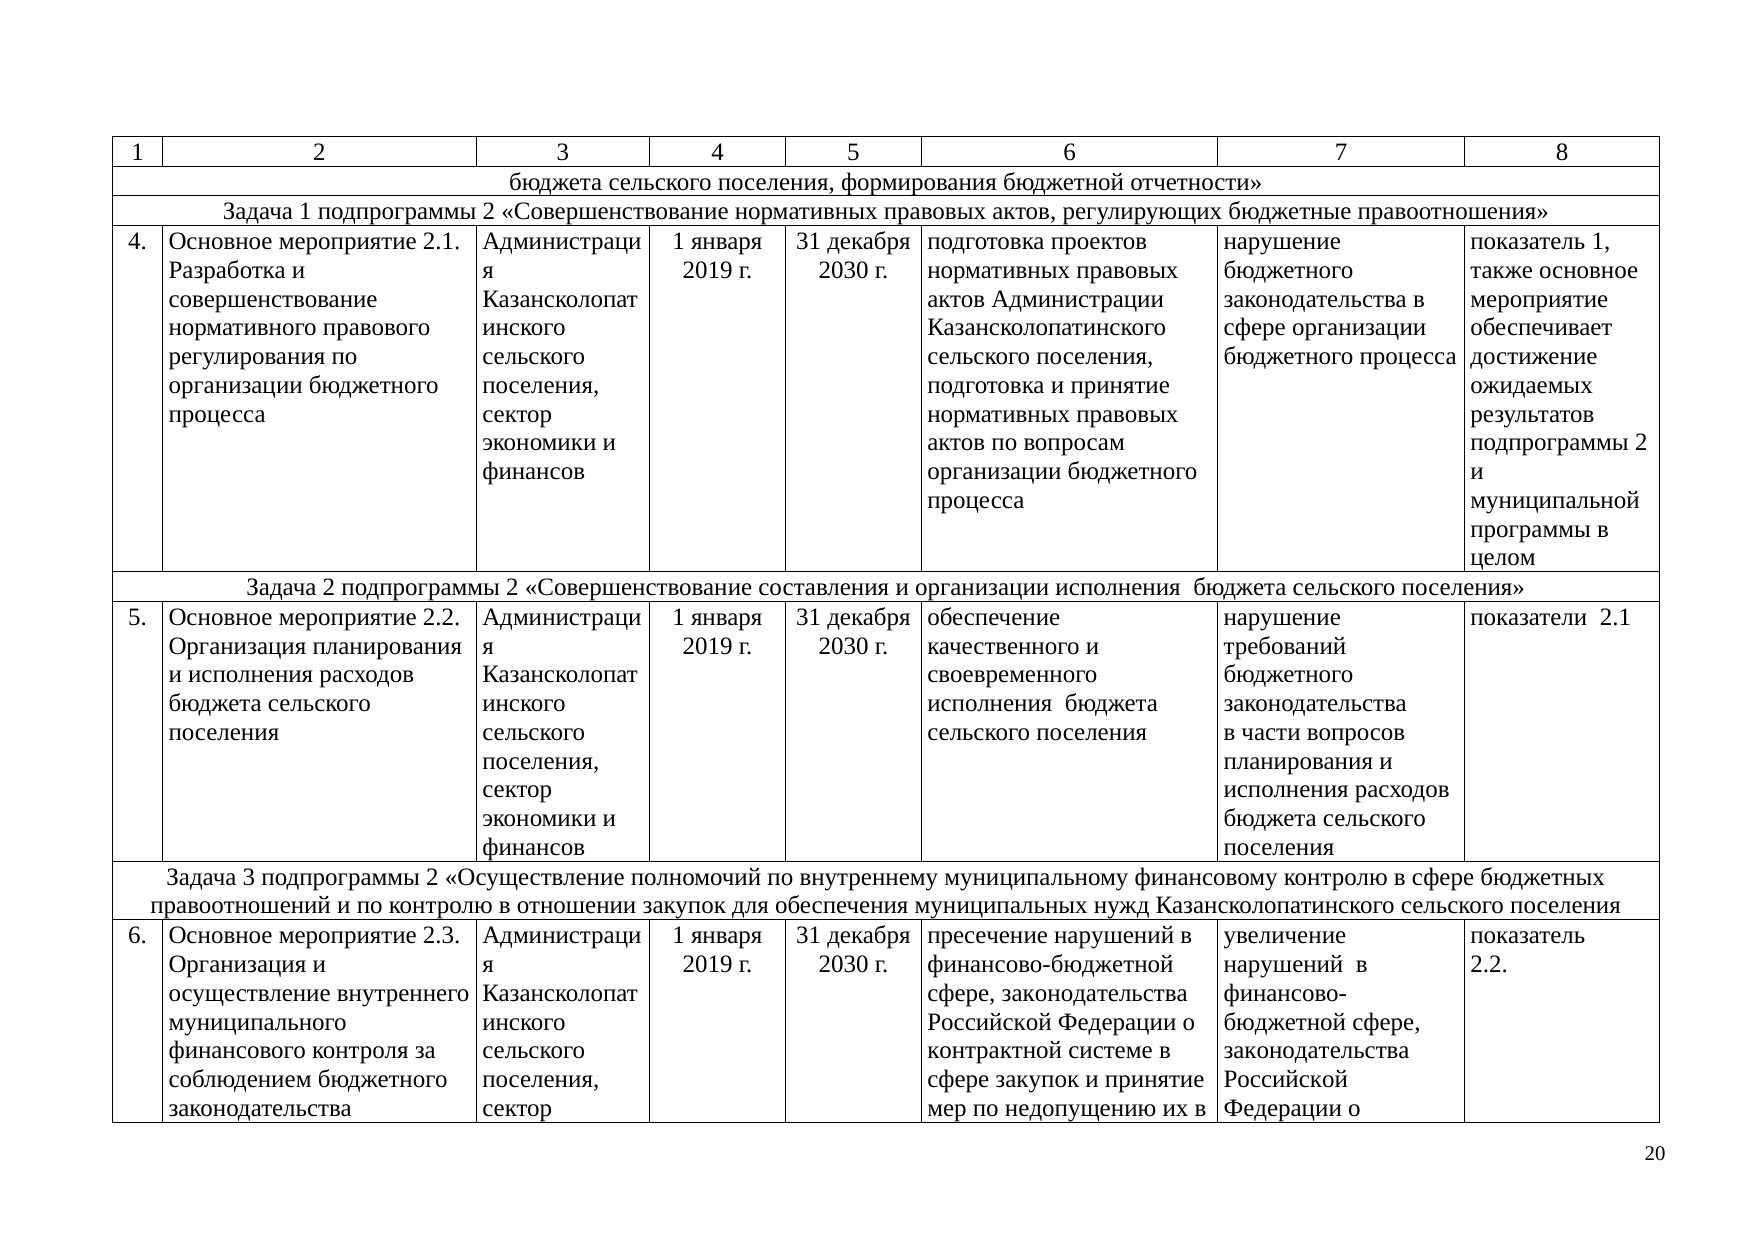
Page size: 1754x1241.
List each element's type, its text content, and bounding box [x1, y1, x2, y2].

table_cell Задача 1 подпрограммы 2 «Совершенствование нормативных правовых актов, регулирующих бюджетные правоотношения» [113, 196, 1659, 225]
table_cell показатели 2.1 [1465, 602, 1659, 861]
table_cell показатель 2.2. [1465, 920, 1659, 1122]
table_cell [477, 920, 649, 1122]
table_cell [163, 920, 476, 1122]
table_header 4 [650, 137, 785, 166]
table_cell подготовка проектов нормативных правовых актов Администрации Казансколопатинского сельского поселения, подготовка и принятие нормативных правовых актов по вопросам организации бюджетного процесса [922, 226, 1217, 571]
table_cell 5. [113, 602, 162, 861]
table_cell нарушение требований бюджетного законодательства в части вопросов планирования и исполнения расходов бюджета сельского поселения [1218, 602, 1464, 861]
table_cell Администрация Казансколопатинского сельского поселения, сектор экономики и финансов [477, 602, 649, 861]
table_cell 4. [113, 226, 162, 571]
table_cell Основное мероприятие 2.1. Разработка и совершенствование нормативного правового регулирования по организации бюджетного процесса [163, 226, 476, 571]
table_cell 1 января 2019 г. [650, 920, 785, 1122]
table_header 2 [163, 137, 476, 166]
table_header 8 [1465, 137, 1659, 166]
table_cell 31 декабря 2030 г. [786, 920, 921, 1122]
table_cell Задача 2 подпрограммы 2 «Совершенствование составления и организации исполнения бюджета сельского поселения» [113, 572, 1659, 601]
table_cell 31 декабря 2030 г. [786, 226, 921, 571]
table_header 5 [786, 137, 921, 166]
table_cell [1218, 920, 1464, 1122]
table_header 7 [1218, 137, 1464, 166]
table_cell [113, 167, 1659, 195]
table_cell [922, 920, 1217, 1122]
table_cell показатель 1, также основное мероприятие обеспечивает достижение ожидаемых результатов подпрограммы 2 и муниципальной программы в целом [1465, 226, 1659, 571]
table_cell 1 января 2019 г. [650, 602, 785, 861]
table_cell нарушение бюджетного законодательства в сфере организации бюджетного процесса [1218, 226, 1464, 571]
table_cell обеспечение качественного и своевременного исполнения бюджета сельского поселения [922, 602, 1217, 861]
table_cell 31 декабря 2030 г. [786, 602, 921, 861]
table_header 6 [922, 137, 1217, 166]
table_header 1 [113, 137, 162, 166]
table_cell Основное мероприятие 2.2. Организация планирования и исполнения расходов бюджета сельского поселения [163, 602, 476, 861]
table_cell Задача 3 подпрограммы 2 «Осуществление полномочий по внутреннему муниципальному финансовому контролю в сфере бюджетных правоотношений и по контролю в отношении закупок для обеспечения муниципальных нужд Казансколопатинского сельского поселения [113, 862, 1659, 919]
table_cell Администрация Казансколопатинского сельского поселения, сектор экономики и финансов [477, 226, 649, 571]
table_cell 1 января 2019 г. [650, 226, 785, 571]
table_cell 6. [113, 920, 162, 1122]
table_header 3 [477, 137, 649, 166]
